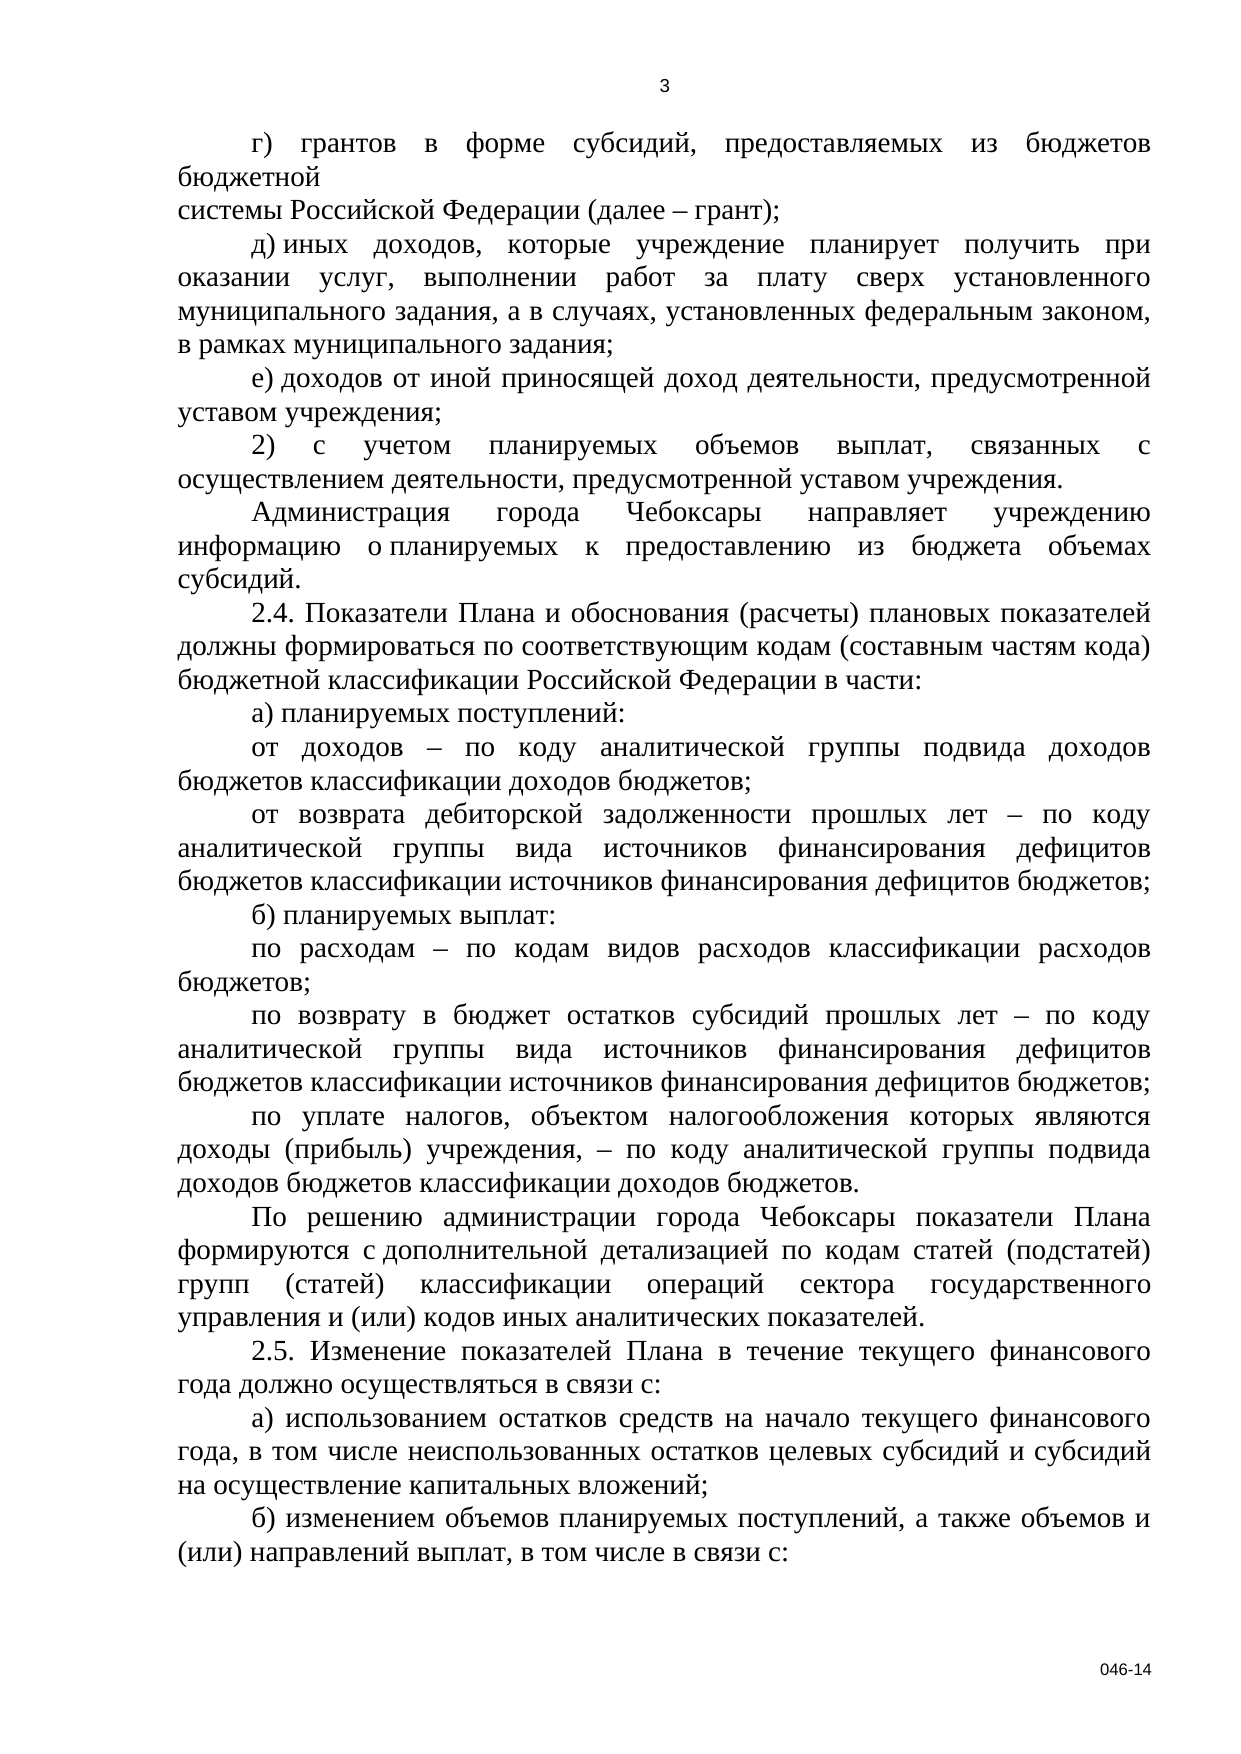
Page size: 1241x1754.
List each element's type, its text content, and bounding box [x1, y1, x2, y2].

text Администрация города Чебоксары направляет учреждению информацию о планируемых к предоставлению из бюджета объемах субсидий. [177, 494, 1152, 595]
text а) планируемых поступлений: [177, 696, 1152, 729]
text по расходам – по кодам видов расходов классификации расходов бюджетов; [177, 930, 1152, 997]
text 2) с учетом планируемых объемов выплат, связанных с осуществлением деятельности, предусмотренной уставом учреждения. [177, 427, 1152, 494]
text е) доходов от иной приносящей доход деятельности, предусмотренной уставом учреждения; [177, 360, 1152, 427]
text от доходов – по коду аналитической группы подвида доходов бюджетов классификации доходов бюджетов; [177, 729, 1152, 796]
text д) иных доходов, которые учреждение планирует получить при оказании услуг, выполнении работ за плату сверх установленного муниципального задания, а в случаях, установленных федеральным законом, в рамках муниципального задания; [177, 226, 1152, 360]
text а) использованием остатков средств на начало текущего финансового года, в том числе неиспользованных остатков целевых субсидий и субсидий на осуществление капитальных вложений; [177, 1400, 1152, 1501]
text б) планируемых выплат: [177, 897, 1152, 930]
text 2.4. Показатели Плана и обоснования (расчеты) плановых показателей должны формироваться по соответствующим кодам (составным частям кода) бюджетной классификации Российской Федерации в части: [177, 595, 1152, 696]
text по возврату в бюджет остатков субсидий прошлых лет – по коду аналитической группы вида источников финансирования дефицитов бюджетов классификации источников финансирования дефицитов бюджетов; [177, 997, 1152, 1098]
text 2.5. Изменение показателей Плана в течение текущего финансового года должно осуществляться в связи с: [177, 1333, 1152, 1400]
text г) грантов в форме субсидий, предоставляемых из бюджетов бюджетной системы Российской Федерации (далее – грант); [177, 125, 1152, 226]
text б) изменением объемов планируемых поступлений, а также объемов и (или) направлений выплат, в том числе в связи с: [177, 1501, 1152, 1568]
text от возврата дебиторской задолженности прошлых лет – по коду аналитической группы вида источников финансирования дефицитов бюджетов классификации источников финансирования дефицитов бюджетов; [177, 796, 1152, 897]
text по уплате налогов, объектом налогообложения которых являются доходы (прибыль) учреждения, – по коду аналитической группы подвида доходов бюджетов классификации доходов бюджетов. [177, 1098, 1152, 1199]
text По решению администрации города Чебоксары показатели Плана формируются с дополнительной детализацией по кодам статей (подстатей) групп (статей) классификации операций сектора государственного управления и (или) кодов иных аналитических показателей. [177, 1199, 1152, 1333]
